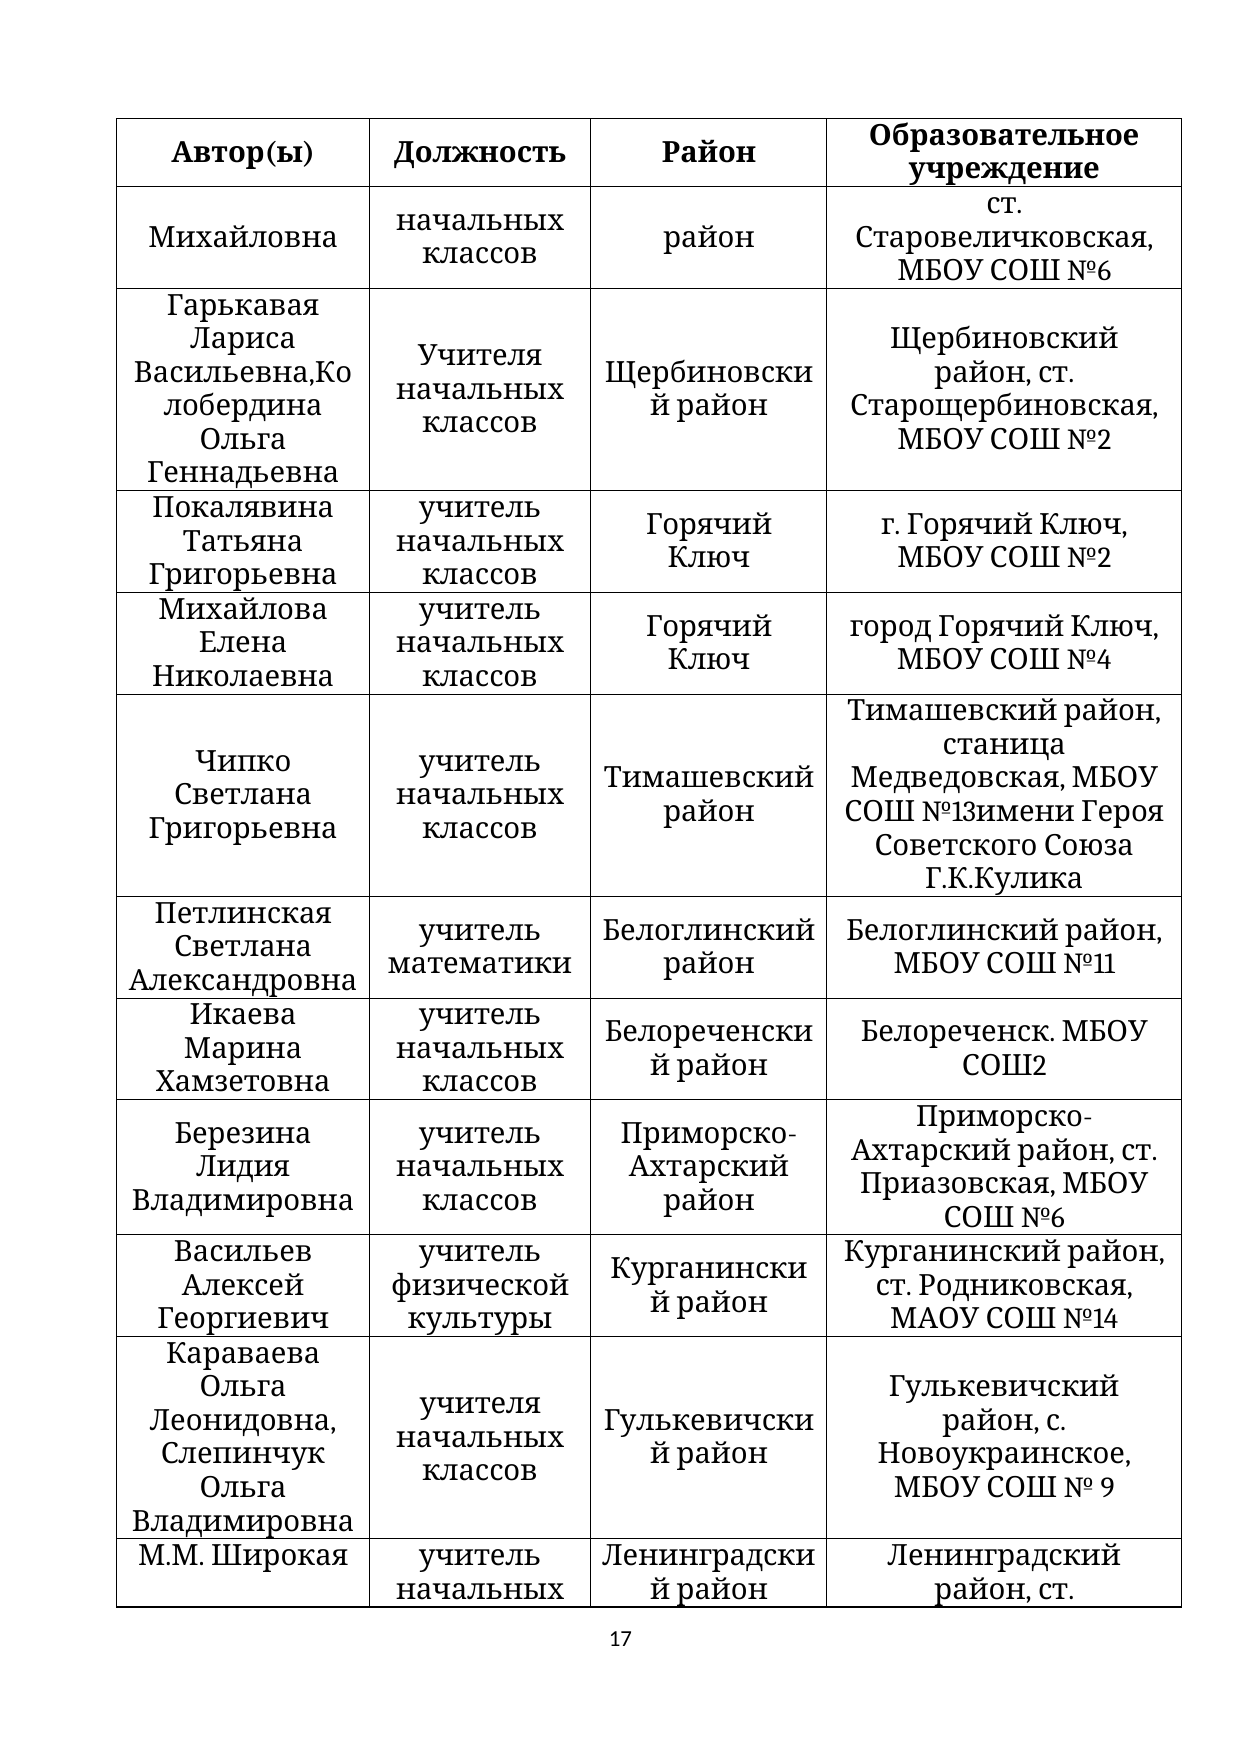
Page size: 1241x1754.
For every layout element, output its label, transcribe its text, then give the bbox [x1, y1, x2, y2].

table_cell учителя начальных классов [370, 1337, 590, 1538]
table_cell Икаева Марина Хамзетовна [117, 999, 369, 1099]
table_cell г. Горячий Ключ, МБОУ СОШ №2 [827, 491, 1181, 592]
table_cell Гулькевичский район [591, 1337, 826, 1538]
table_cell учитель начальных классов [370, 999, 590, 1099]
table_cell Попова Елена Михайловна [117, 187, 369, 288]
table_cell Петлинская Светлана Александровна [117, 897, 369, 997]
table_cell Курганинский район [591, 1235, 826, 1336]
table_header Район [591, 119, 826, 186]
table_header Образовательное учреждение [827, 119, 1181, 186]
table_cell Чипко Светлана Григорьевна [117, 695, 369, 896]
table_cell Щербиновский район, ст. Старощербиновская, МБОУ СОШ №2 [827, 289, 1181, 490]
table_cell город Горячий Ключ, МБОУ СОШ №4 [827, 593, 1181, 693]
table_cell Щербиновский район [591, 289, 826, 490]
table_cell учитель начальных классов [370, 695, 590, 896]
table_cell учитель физической культуры [370, 1235, 590, 1336]
table_cell Белоглинский район [591, 897, 826, 997]
table_cell учитель начальных классов [370, 1539, 590, 1606]
table_cell Белоглинский район, МБОУ СОШ №11 [827, 897, 1181, 997]
table_cell учитель математики [370, 897, 590, 997]
table_cell Васильев Алексей Георгиевич [117, 1235, 369, 1336]
table_cell Ленинградский район [591, 1539, 826, 1606]
table_header Должность [370, 119, 590, 186]
table_cell М.М. Широкая [117, 1539, 369, 1606]
table_cell Калининский район [591, 187, 826, 288]
table_cell Покалявина Татьяна Григорьевна [117, 491, 369, 592]
table_cell Горячий Ключ [591, 491, 826, 592]
table_cell Белореченск. МБОУ СОШ2 [827, 999, 1181, 1099]
table_cell Гулькевичский район, с. Новоукраинское, МБОУ СОШ № 9 [827, 1337, 1181, 1538]
table_cell учитель начальных классов [370, 593, 590, 693]
table_cell Приморско-Ахтарский район, ст. Приазовская, МБОУ СОШ №6 [827, 1100, 1181, 1234]
table_cell Учителя начальных классов [370, 289, 590, 490]
table_cell учитель начальных классов [370, 491, 590, 592]
table_cell Тимашевский район, станица Медведовская, МБОУ СОШ №13имени Героя Советского Союза Г.К.Кулика [827, 695, 1181, 896]
table_cell учитель начальных классов [370, 187, 590, 288]
table_cell Белореченский район [591, 999, 826, 1099]
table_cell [827, 1539, 1181, 1606]
table_cell Курганинский район, ст. Родниковская, МАОУ СОШ №14 [827, 1235, 1181, 1336]
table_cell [827, 187, 1181, 288]
table_cell Приморско-Ахтарский район [591, 1100, 826, 1234]
table_cell Тимашевский район [591, 695, 826, 896]
table_cell Березина Лидия Владимировна [117, 1100, 369, 1234]
table_cell учитель начальных классов [370, 1100, 590, 1234]
table_cell Михайлова Елена Николаевна [117, 593, 369, 693]
table_cell Горячий Ключ [591, 593, 826, 693]
table_cell Караваева Ольга Леонидовна, Слепинчук Ольга Владимировна [117, 1337, 369, 1538]
table_cell Гарькавая Лариса Васильевна,Колобердина Ольга Геннадьевна [117, 289, 369, 490]
table_header Автор(ы) [117, 119, 369, 186]
